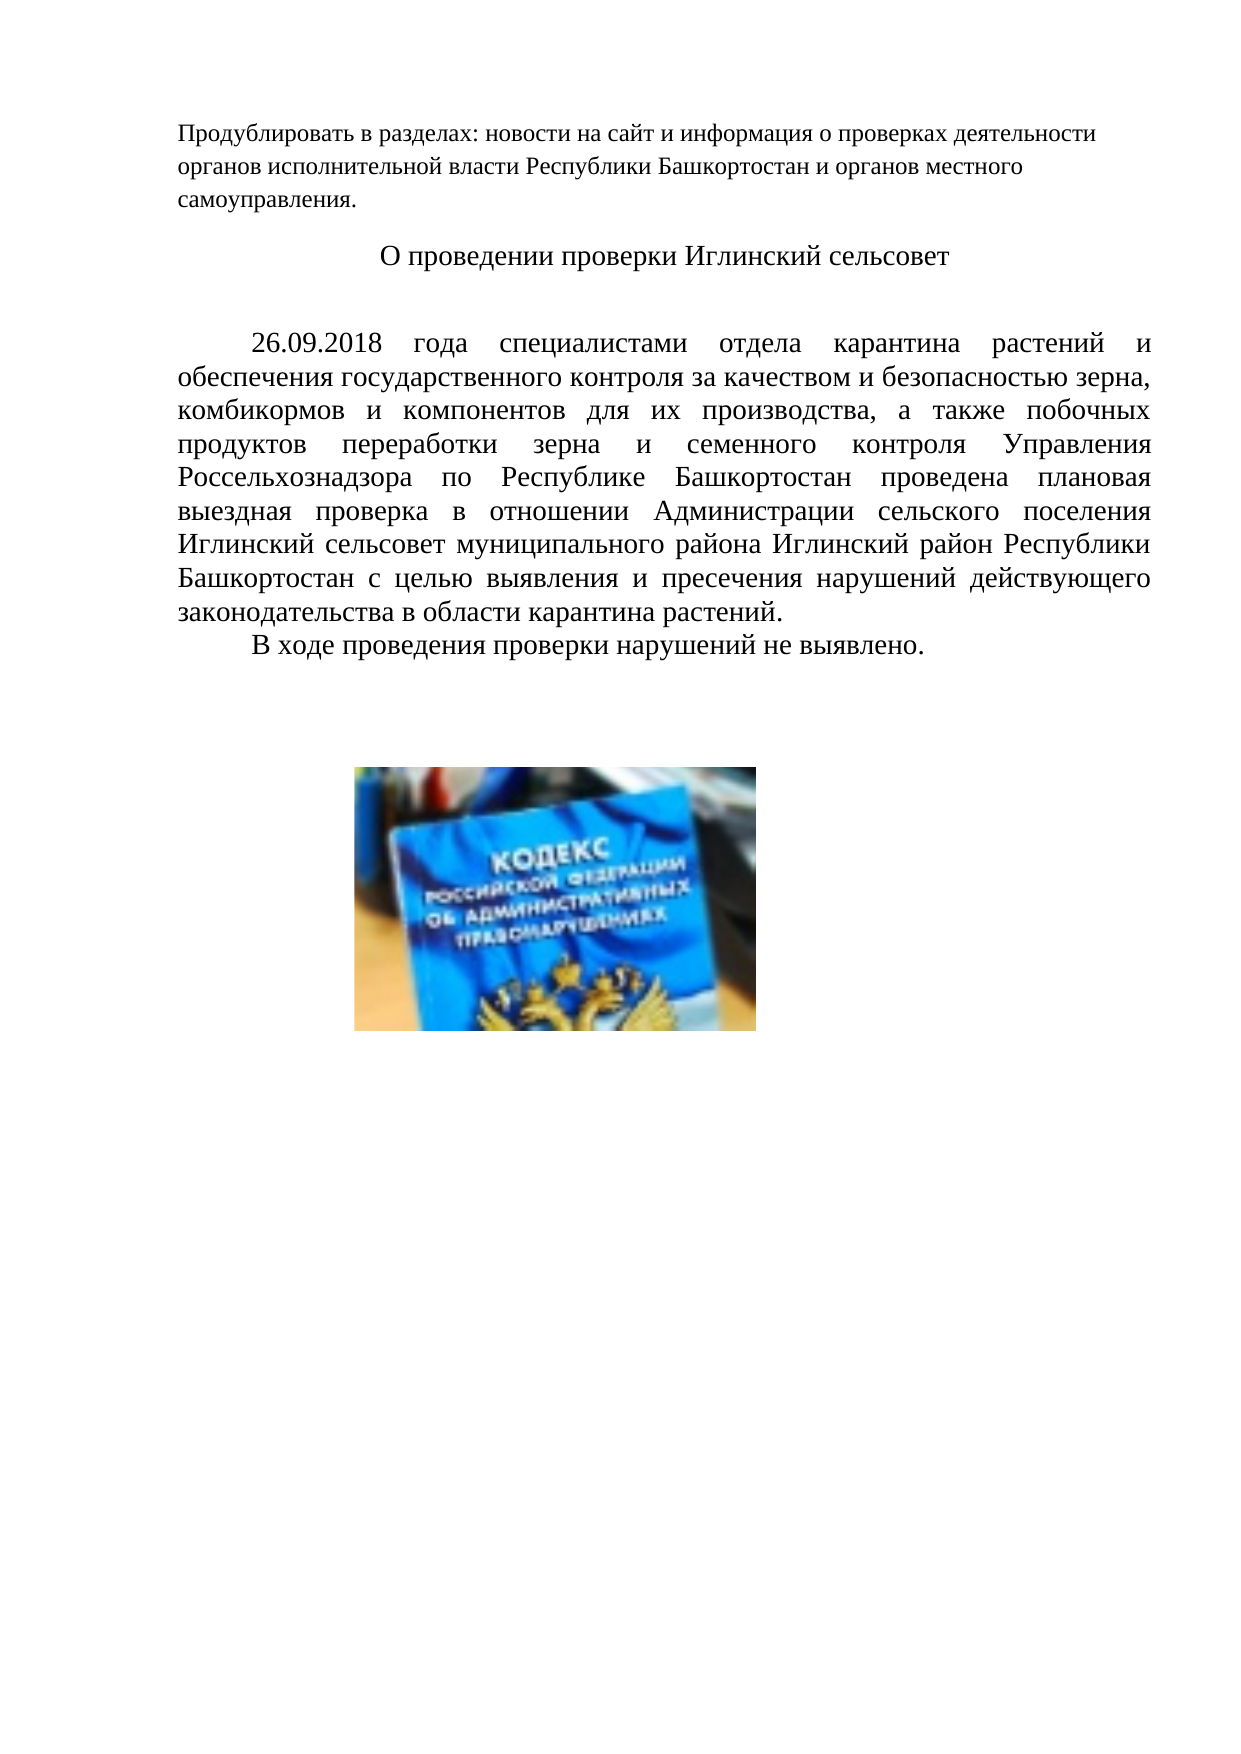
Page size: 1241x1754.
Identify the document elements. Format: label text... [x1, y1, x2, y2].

text Продублировать в разделах: новости на сайт и информация о проверках деятельности органов исполнительной власти Республики Башкортостан и органов местного самоуправления. [177, 118, 1152, 213]
text О проведении проверки Иглинский сельсовет [177, 238, 1152, 272]
text 26.09.2018 года специалистами отдела карантина растений и обеспечения государственного контроля за качеством и безопасностью зерна, комбикормов и компонентов для их производства, а также побочных продуктов переработки зерна и семенного контроля Управления Россельхознадзора по Республике Башкортостан проведена плановая выездная проверка в отношении Администрации сельского поселения Иглинский сельсовет муниципального района Иглинский район Республики Башкортостан с целью выявления и пресечения нарушений действующего законодательства в области карантина растений. [177, 325, 1152, 627]
picture [354, 767, 756, 1031]
text В ходе проведения проверки нарушений не выявлено. [177, 627, 1152, 661]
